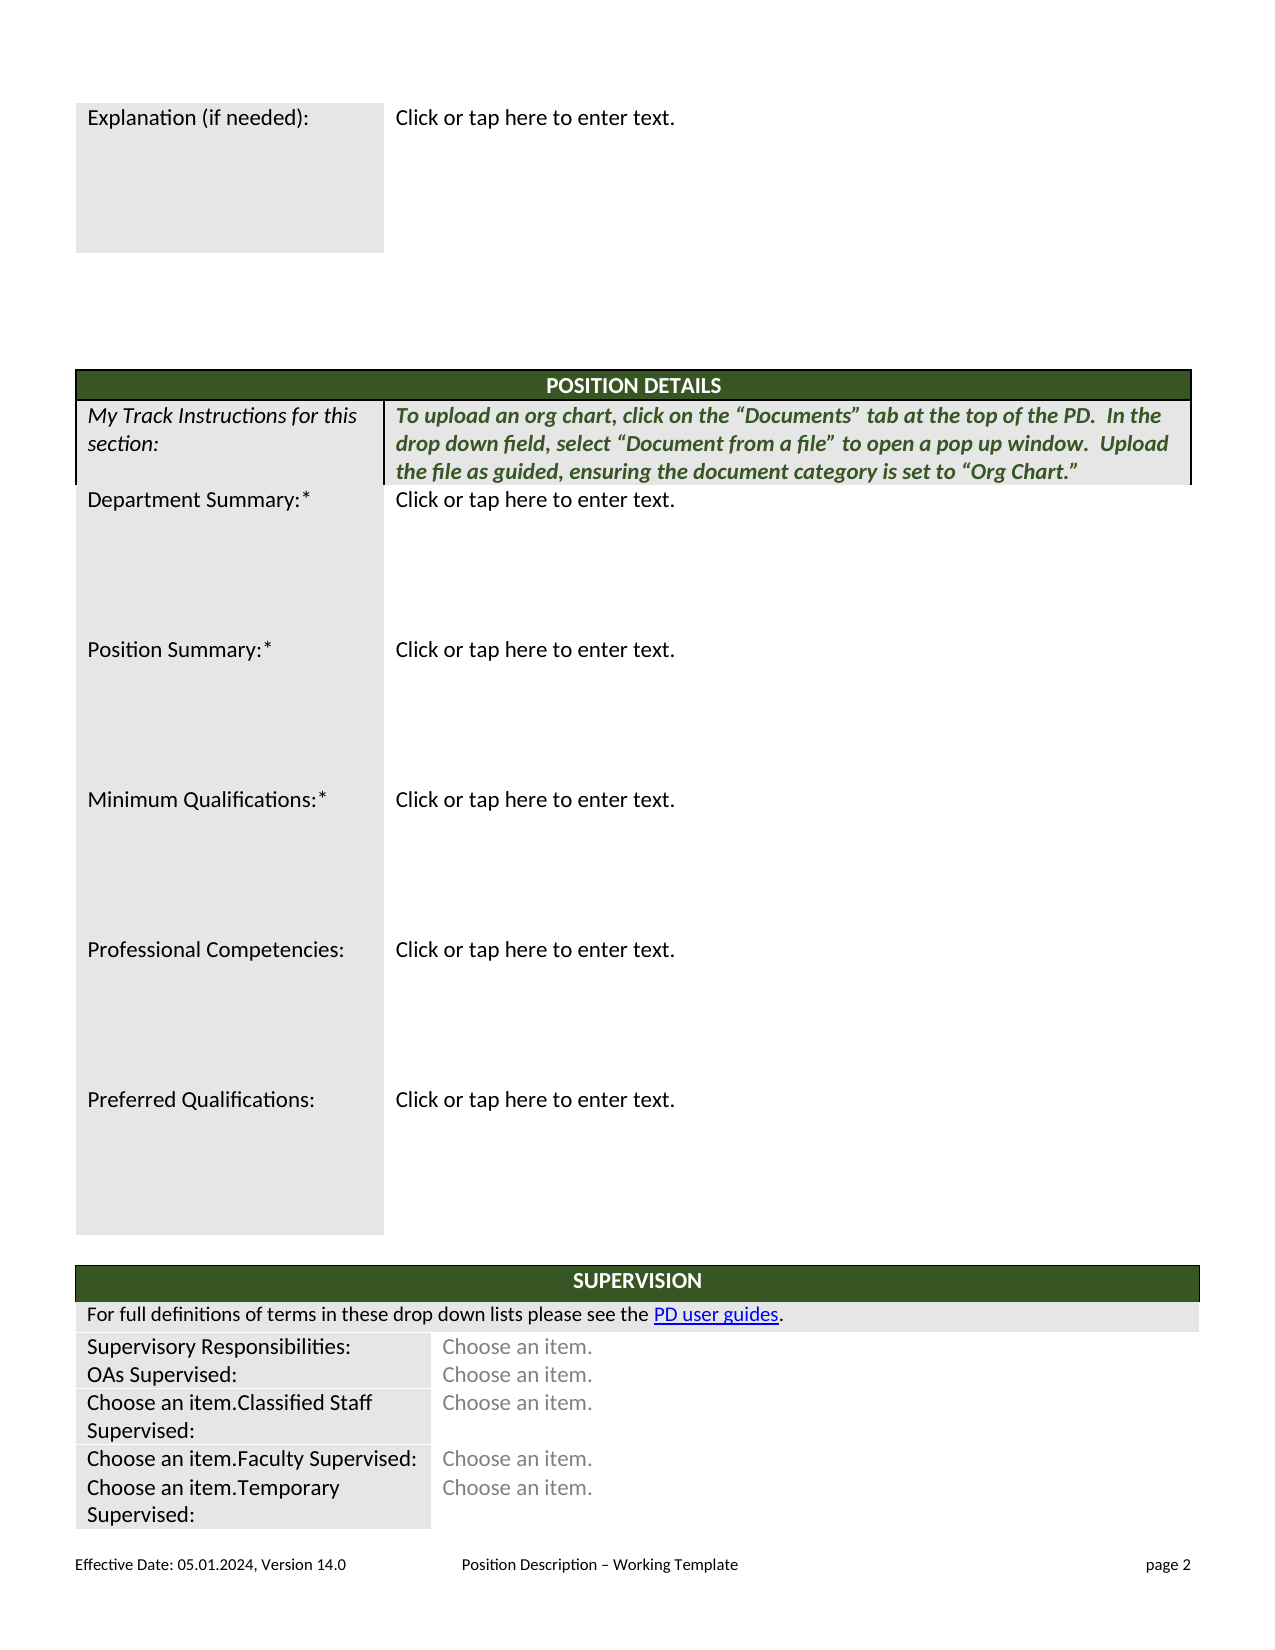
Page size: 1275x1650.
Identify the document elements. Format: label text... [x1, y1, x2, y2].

table_cell [431, 1389, 1199, 1444]
table_cell My Track Instructions for this section: [77, 401, 383, 485]
table_cell Classified Staff Supervised: [76, 1389, 431, 1444]
table_cell OAs Supervised: [76, 1361, 431, 1388]
table_cell To upload an org chart, click on the “Documents” tab at the top of the PD. In the drop down field, select “Document from a file” to open a pop up window. Upload the file as guided, ensuring the document category is set to “Org Chart.” [385, 401, 1190, 485]
table_cell Position Summary:* [76, 635, 384, 785]
table_cell Explanation (if needed): [76, 103, 384, 253]
table_header POSITION DETAILS [77, 371, 1190, 399]
table_cell [431, 1361, 1199, 1388]
table_cell Preferred Qualifications: [76, 1085, 384, 1235]
table_cell [431, 1445, 1199, 1473]
table_cell Supervisory Responsibilities: [76, 1333, 431, 1361]
table_cell [431, 1473, 1199, 1529]
table_cell Department Summary:* [76, 485, 384, 635]
table_cell For full definitions of terms in these drop down lists please see the PD user guides. [76, 1302, 1199, 1332]
table_cell Temporary Supervised: [76, 1473, 431, 1529]
table_cell Faculty Supervised: [76, 1445, 431, 1473]
table_cell [431, 1333, 1199, 1361]
table_cell Minimum Qualifications:* [76, 785, 384, 935]
table_header SUPERVISION [76, 1266, 1199, 1302]
table_cell Professional Competencies: [76, 935, 384, 1085]
